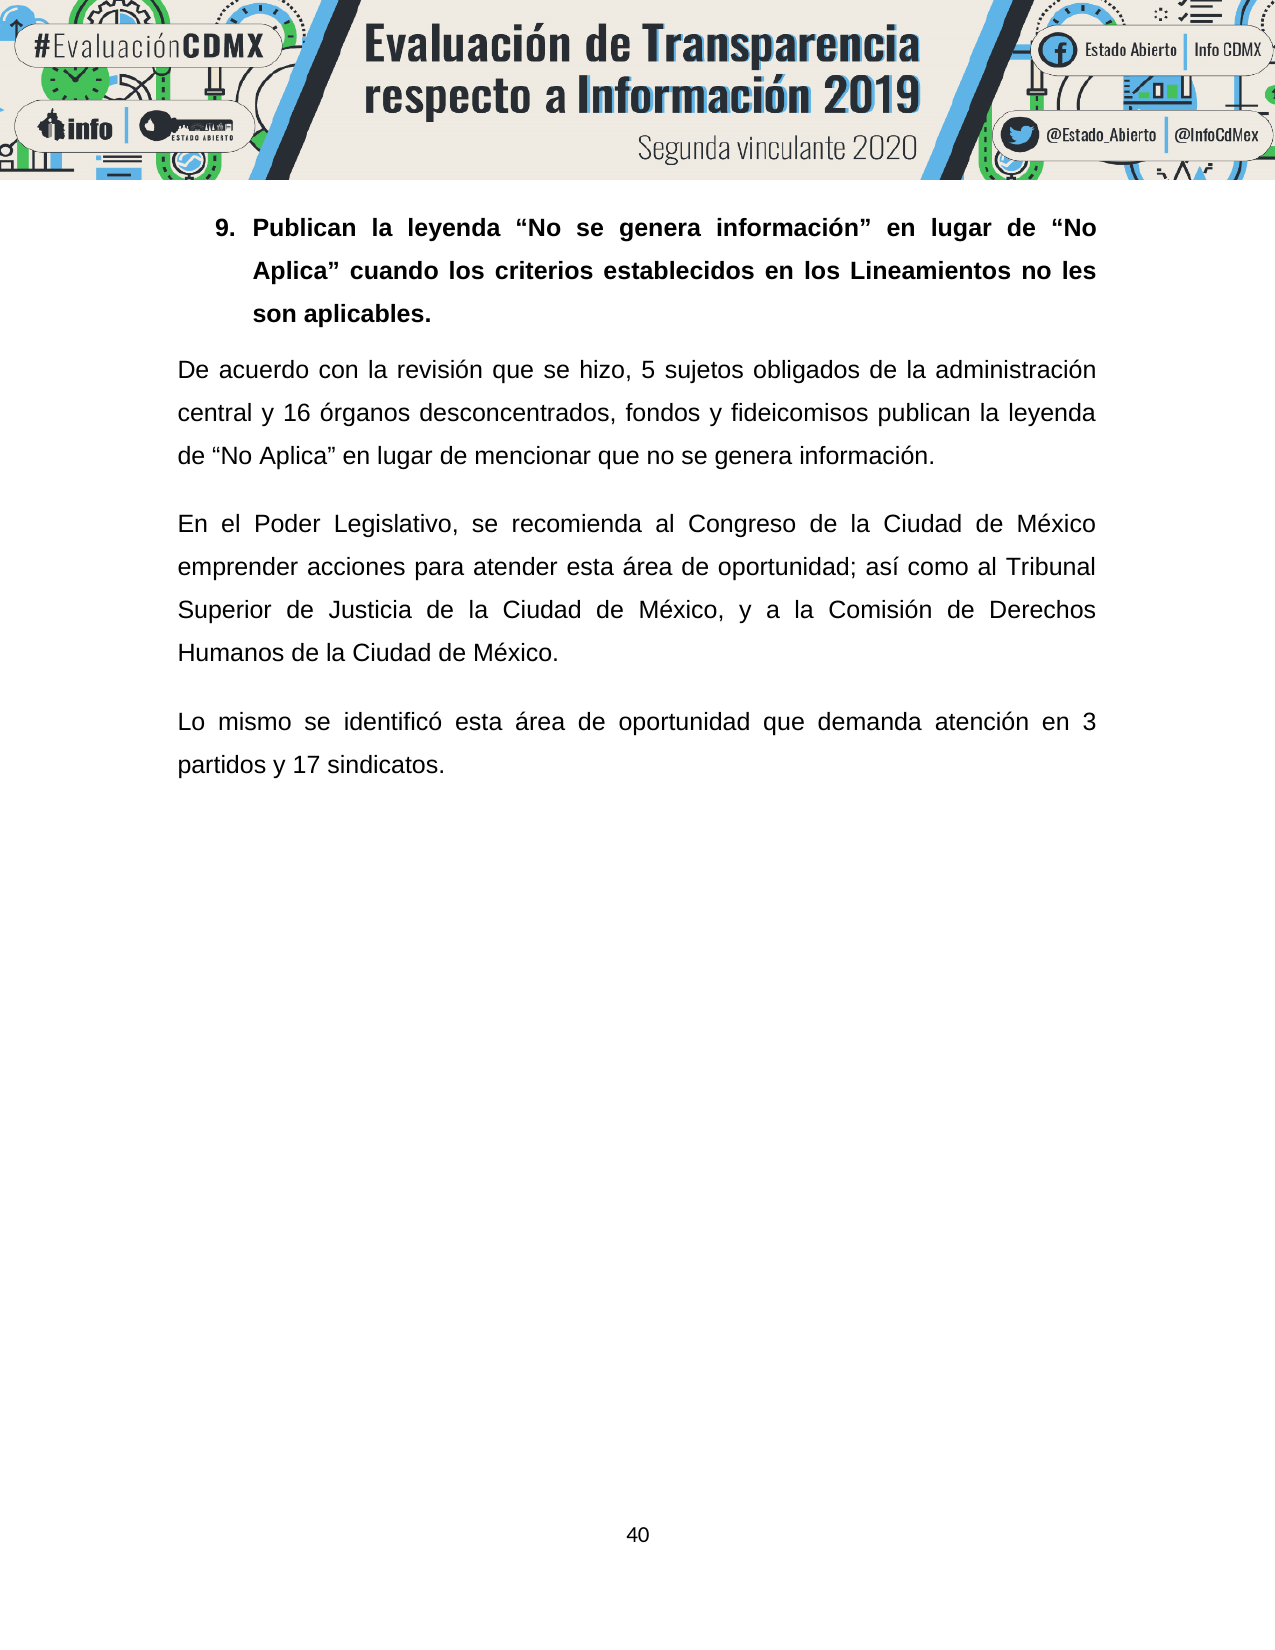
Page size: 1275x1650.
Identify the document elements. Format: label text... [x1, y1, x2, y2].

list Publican la leyenda “No se genera información” en lugar de “No Aplica” cuando los criterios establecidos en los Lineamientos no les son aplicables. [215, 148, 1098, 328]
text De acuerdo con la revisión que se hizo, 5 sujetos obligados de la administración central y 16 órganos desconcentrados, fondos y fideicomisos publican la leyenda de “No Aplica” en lugar de mencionar que no se genera información. [177, 355, 1098, 470]
text En el Poder Legislativo, se recomienda al Congreso de la Ciudad de México emprender acciones para atender esta área de oportunidad; así como al Tribunal Superior de Justicia de la Ciudad de México, y a la Comisión de Derechos Humanos de la Ciudad de México. [177, 509, 1098, 667]
picture [0, 0, 1275, 180]
text Lo mismo se identificó esta área de oportunidad que demanda atención en 3 partidos y 17 sindicatos. [177, 707, 1098, 778]
